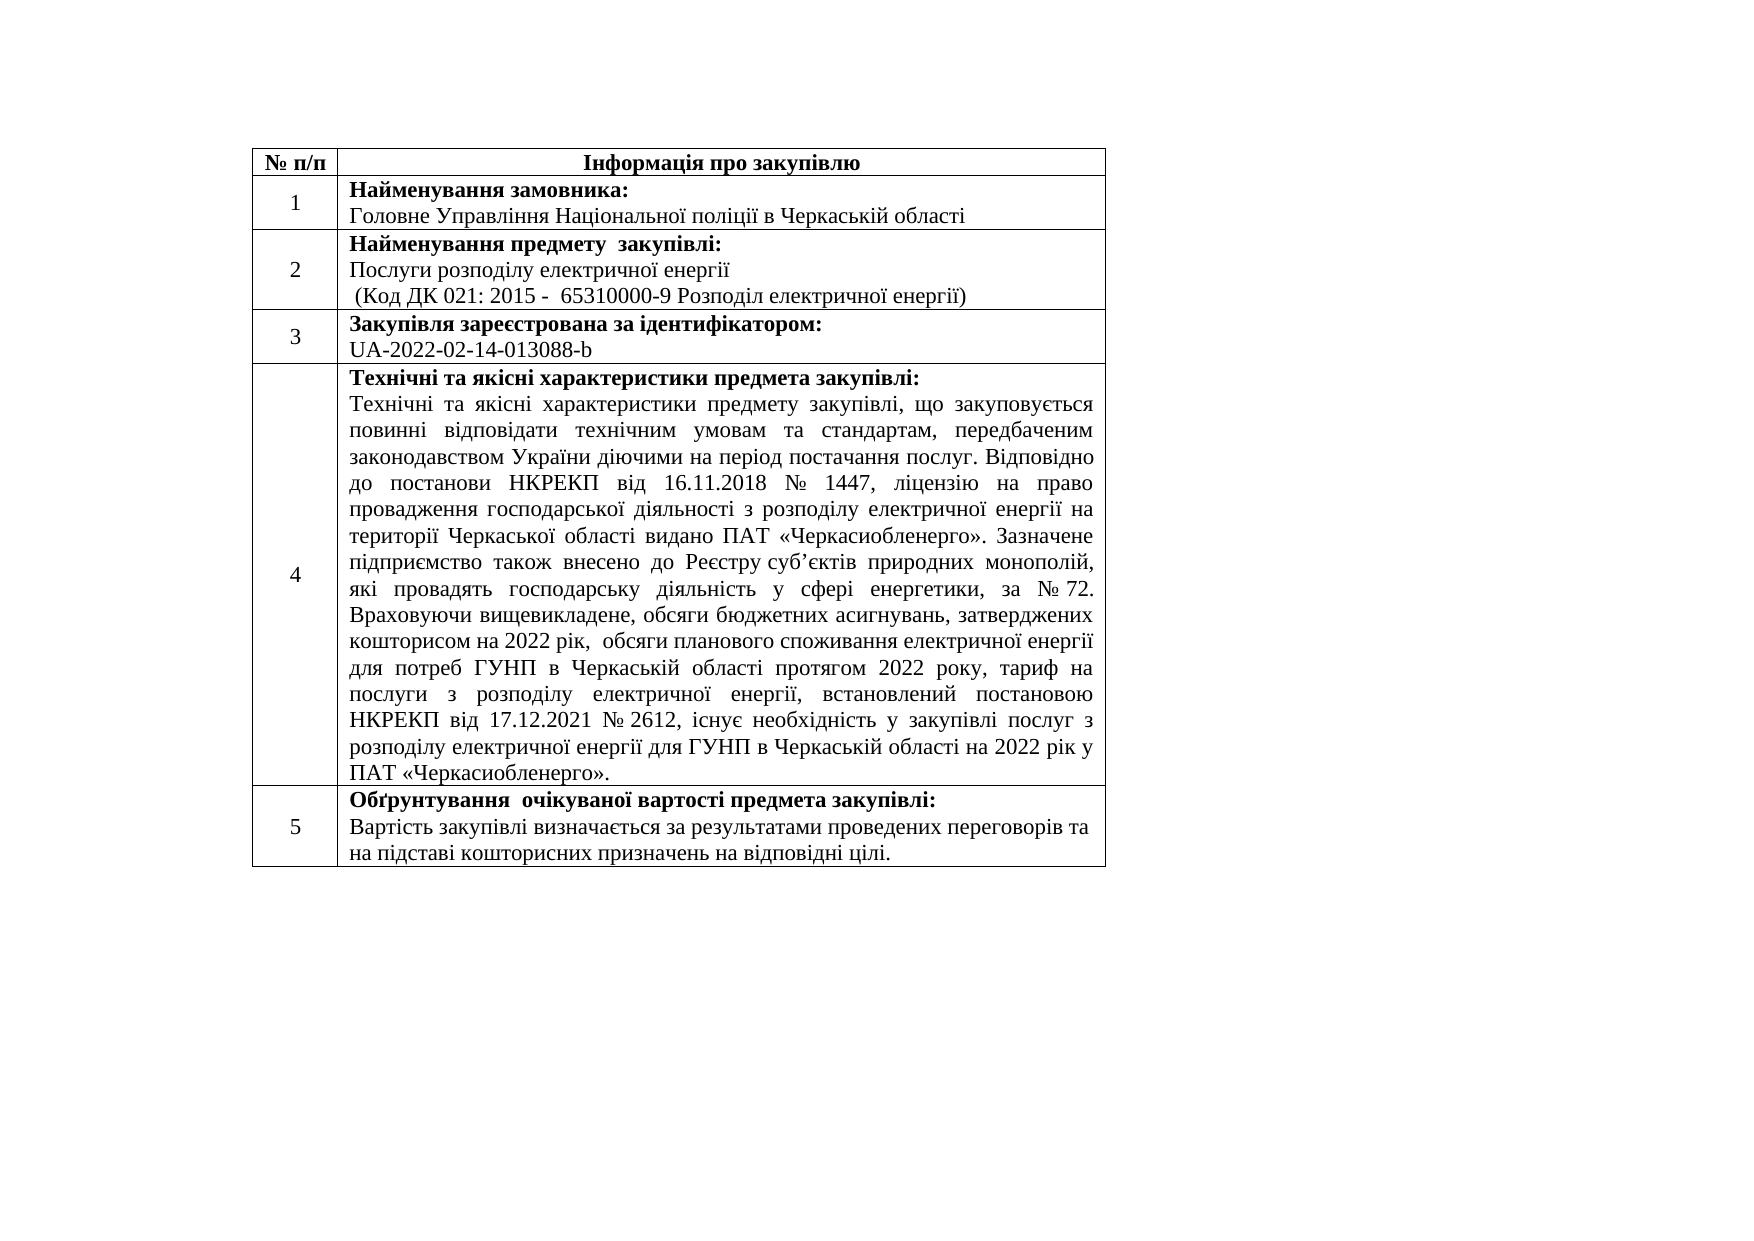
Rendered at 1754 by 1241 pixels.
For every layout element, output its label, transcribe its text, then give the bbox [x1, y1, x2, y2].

table_cell 3 [253, 310, 337, 363]
table_cell Найменування замовника: Головне Управління Національної поліції в Черкаській області [338, 176, 1105, 229]
table_cell 5 [253, 786, 337, 866]
table_cell 2 [253, 230, 337, 309]
table_header № п/п [253, 149, 337, 175]
table_cell 1 [253, 176, 337, 229]
table_cell Закупівля зареєстрована за ідентифікатором: UA-2022-02-14-013088-b [338, 310, 1105, 363]
table_cell 4 [253, 364, 337, 785]
table_cell Технічні та якісні характеристики предмета закупівлі: Технічні та якісні характеристики предмету закупівлі, що закуповується повинні відповідати технічним умовам та стандартам, передбаченим законодавством України діючими на період постачання послуг. Відповідно до постанови НКРЕКП від 16.11.2018 № 1447, ліцензію на право провадження господарської діяльності з розподілу електричної енергії на території Черкаської області видано ПАТ «Черкасиобленерго». Зазначене підприємство також внесено до Реєстру суб’єктів природних монополій, які провадять господарську діяльність у сфері енергетики, за № 72. Враховуючи вищевикладене, обсяги бюджетних асигнувань, затверджених кошторисом на 2022 рік, обсяги планового споживання електричної енергії для потреб ГУНП в Черкаській області протягом 2022 року, тариф на послуги з розподілу електричної енергії, встановлений постановою НКРЕКП від 17.12.2021 № 2612, існує необхідність у закупівлі послуг з розподілу електричної енергії для ГУНП в Черкаській області на 2022 рік у ПАТ «Черкасиобленерго». [338, 364, 1105, 785]
table_cell Обґрунтування очікуваної вартості предмета закупівлі: Вартість закупівлі визначається за результатами проведених переговорів та на підставі кошторисних призначень на відповідні цілі. [338, 786, 1105, 866]
table_cell Найменування предмету закупівлі: Послуги розподілу електричної енергії (Код ДК 021: 2015 - 65310000-9 Розподіл електричної енергії) [338, 230, 1105, 309]
table_header Інформація про закупівлю [338, 149, 1105, 175]
